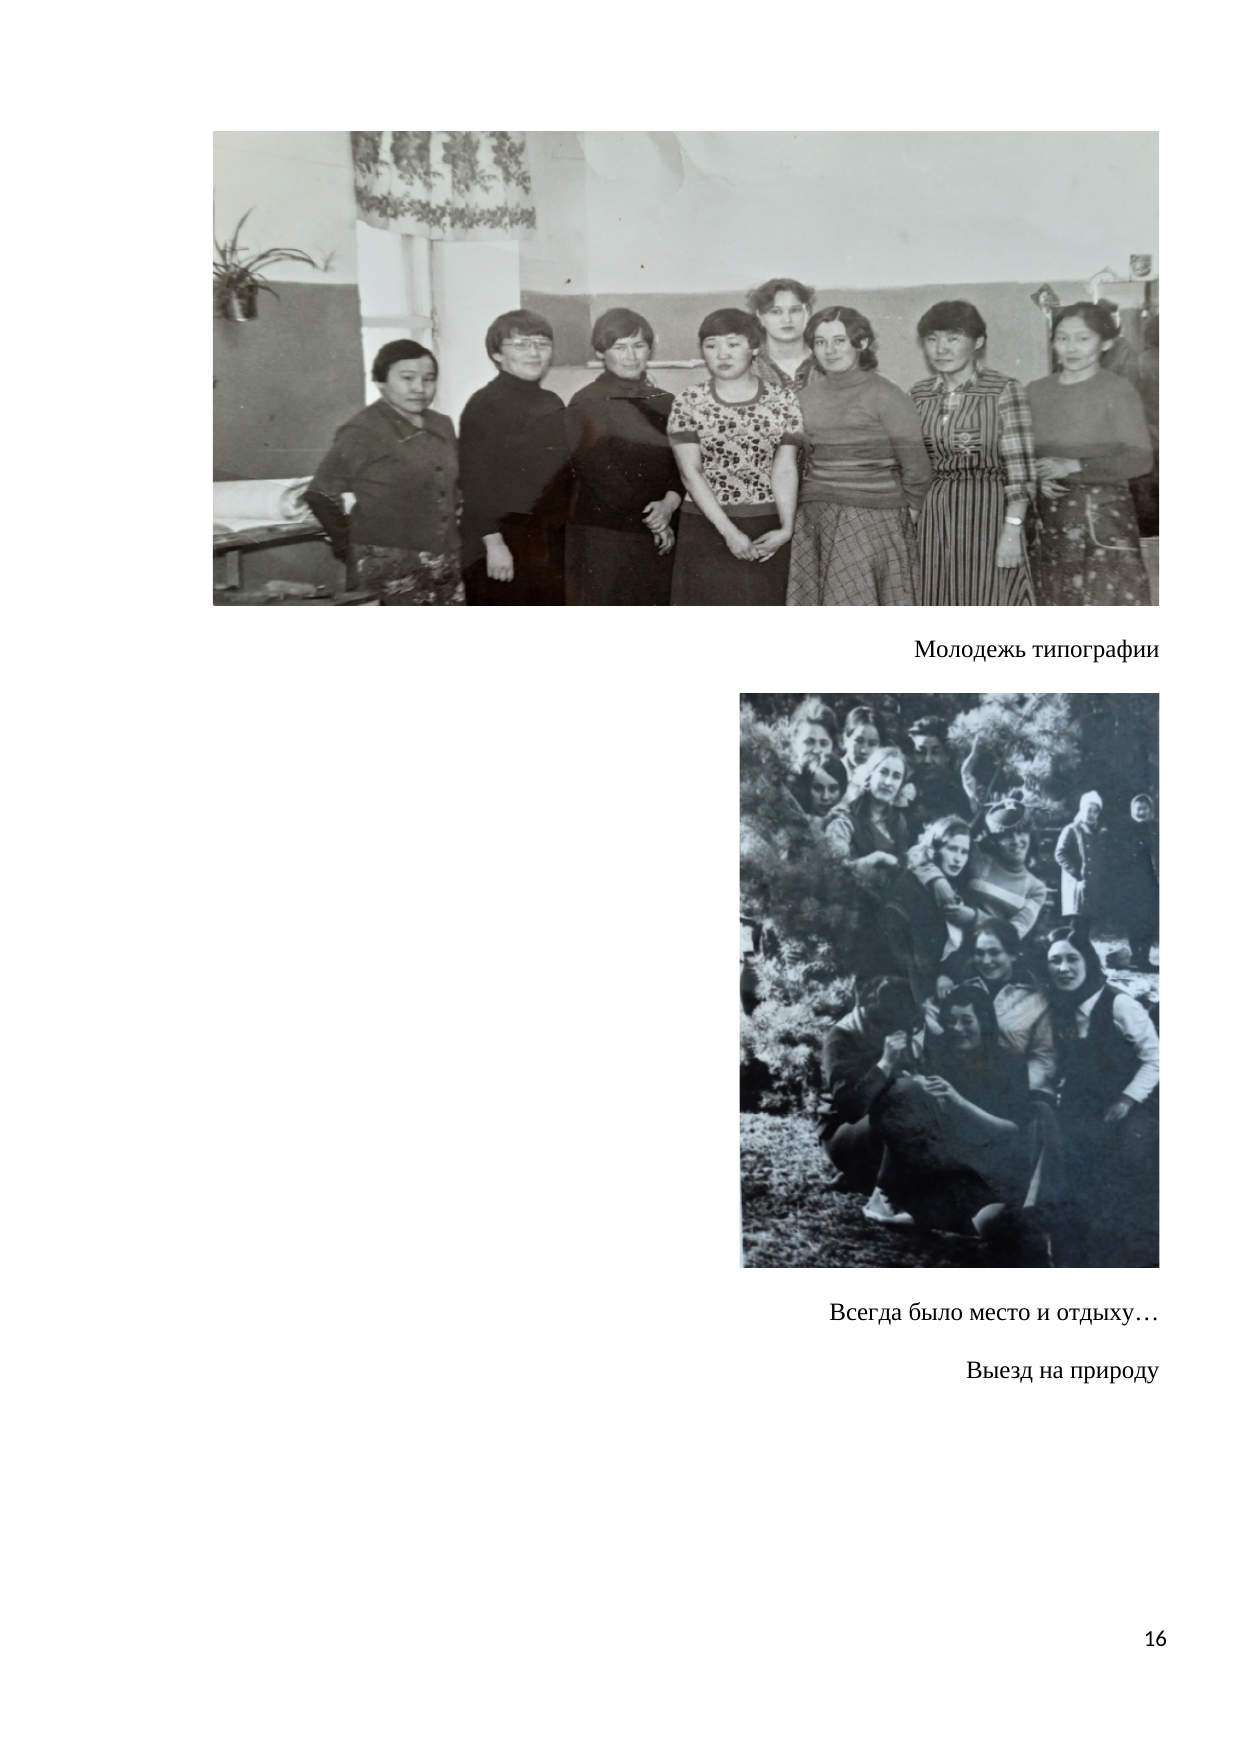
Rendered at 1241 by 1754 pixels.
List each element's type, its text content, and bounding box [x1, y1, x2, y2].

text Молодежь типографии [177, 634, 1159, 663]
picture [212, 131, 1160, 606]
picture [739, 693, 1160, 1268]
text Выезд на природу [177, 1355, 1159, 1383]
text Всегда было место и отдыху… [177, 1297, 1159, 1326]
